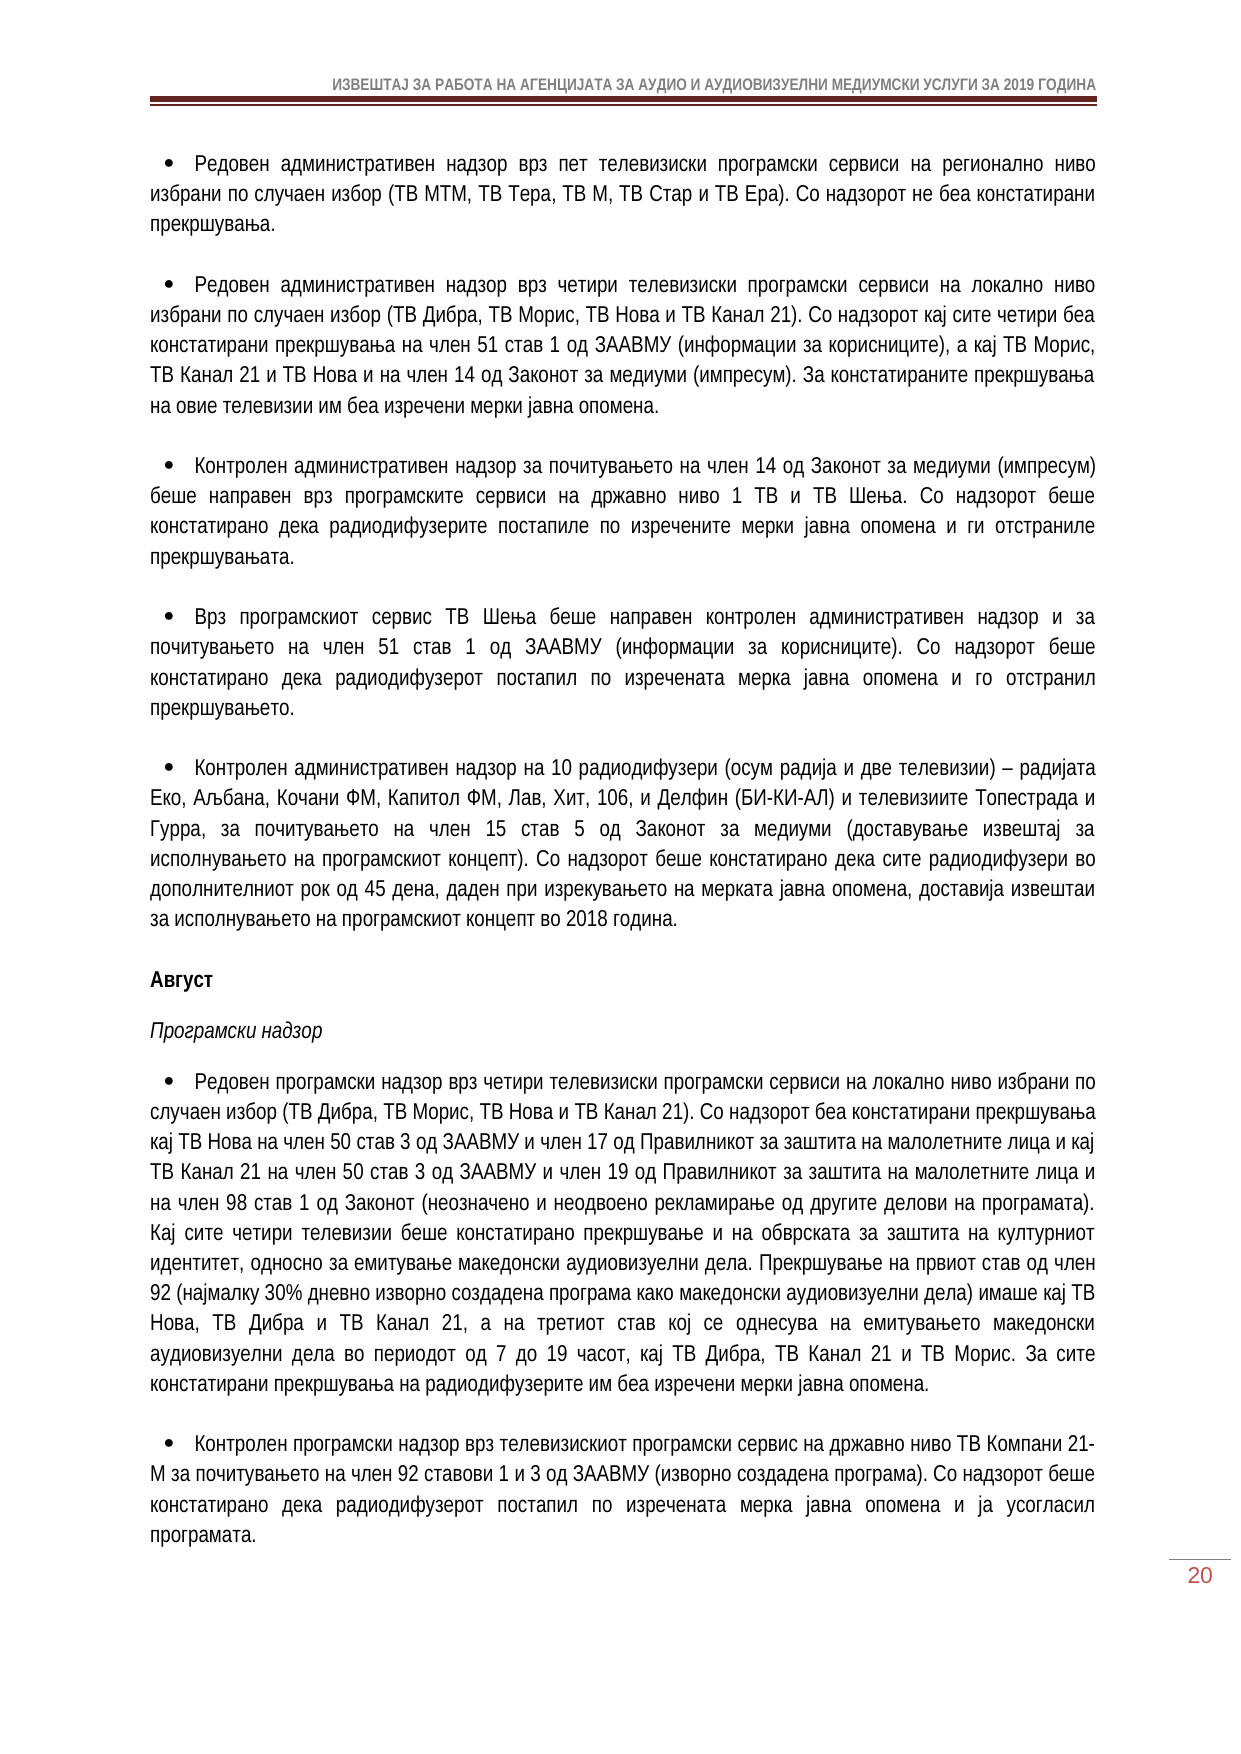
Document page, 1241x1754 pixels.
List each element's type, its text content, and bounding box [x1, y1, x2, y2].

list Контролен административен надзор за почитувањето на член 14 од Законот за медиуми (импресум) беше направен врз програмските сервиси на државно ниво 1 ТВ и ТВ Шења. Со надзорот беше констатирано дека радиодифузерите постапиле по изречените мерки јавна опомена и ги отстраниле прекршувањата. [150, 452, 1097, 569]
list Контролен административен надзор на 10 радиодифузери (осум радија и две телевизии) – радијата Еко, Аљбана, Кочани ФМ, Капитол ФМ, Лав, Хит, 106, и Делфин (БИ-КИ-АЛ) и телевизиите Топестрада и Гурра, за почитувањето на член 15 став 5 од Законот за медиуми (доставување извештај за исполнувањето на програмскиот концепт). Со надзорот беше констатирано дека сите радиодифузери во дополнителниот рок од 45 дена, даден при изрекувањето на мерката јавна опомена, доставија извештаи за исполнувањето на програмскиот концепт во 2018 година. [150, 754, 1097, 932]
list Редовен административен надзор врз четири телевизиски програмски сервиси на локално ниво избрани по случаен избор (ТВ Дибра, ТВ Морис, ТВ Нова и ТВ Канал 21). Со надзорот кај сите четири беа констатирани прекршувања на член 51 став 1 од ЗААВМУ (информации за корисниците), а кај ТВ Морис, ТВ Канал 21 и ТВ Нова и на член 14 од Законот за медиуми (импресум). За констатираните прекршувања на овие телевизии им беа изречени мерки јавна опомена. [150, 271, 1097, 418]
text Август [150, 966, 1097, 992]
list Контролен програмски надзор врз телевизискиот програмски сервис на државно ниво ТВ Компани 21-М за почитувањето на член 92 ставови 1 и 3 од ЗААВМУ (изворно создадена програма). Со надзорот беше констатирано дека радиодифузерот постапил по изречената мерка јавна опомена и ја усогласил програмата. [150, 1430, 1097, 1547]
list Врз програмскиот сервис ТВ Шења беше направен контролен административен надзор и за почитувањето на член 51 став 1 од ЗААВМУ (информации за корисниците). Со надзорот беше констатирано дека радиодифузерот постапил по изречената мерка јавна опомена и го отстранил прекршувањето. [150, 603, 1097, 720]
list Редовен административен надзор врз пет телевизиски програмски сервиси на регионално ниво избрани по случаен избор (ТВ МТМ, ТВ Тера, ТВ М, ТВ Стар и ТВ Ера). Со надзорот не беа констатирани прекршувања. [150, 150, 1097, 237]
list Редовен програмски надзор врз четири телевизиски програмски сервиси на локално ниво избрани по случаен избор (ТВ Дибра, ТВ Морис, ТВ Нова и ТВ Канал 21). Со надзорот беа констатирани прекршувања кај ТВ Нова на член 50 став 3 од ЗААВМУ и член 17 од Правилникот за заштита на малолетните лица и кај ТВ Канал 21 на член 50 став 3 од ЗААВМУ и член 19 од Правилникот за заштита на малолетните лица и на член 98 став 1 од Законот (неозначено и неодвоено рекламирање од другите делови на програмата). Кај сите четири телевизии беше констатирано прекршување и на обврската за заштита на културниот идентитет, односно за емитување македонски аудиовизуелни дела. Прекршување на првиот став од член 92 (најмалку 30% дневно изворно создадена програма како македонски аудиовизуелни дела) имаше кај ТВ Нова, ТВ Дибра и ТВ Канал 21, а на третиот став кој се однесува на емитувањето македонски аудиовизуелни дела во периодот од 7 до 19 часот, кај ТВ Дибра, ТВ Канал 21 и ТВ Морис. За сите констатирани прекршувања на радиодифузерите им беа изречени мерки јавна опомена. [150, 1068, 1097, 1396]
text Програмски надзор [150, 1017, 1097, 1043]
